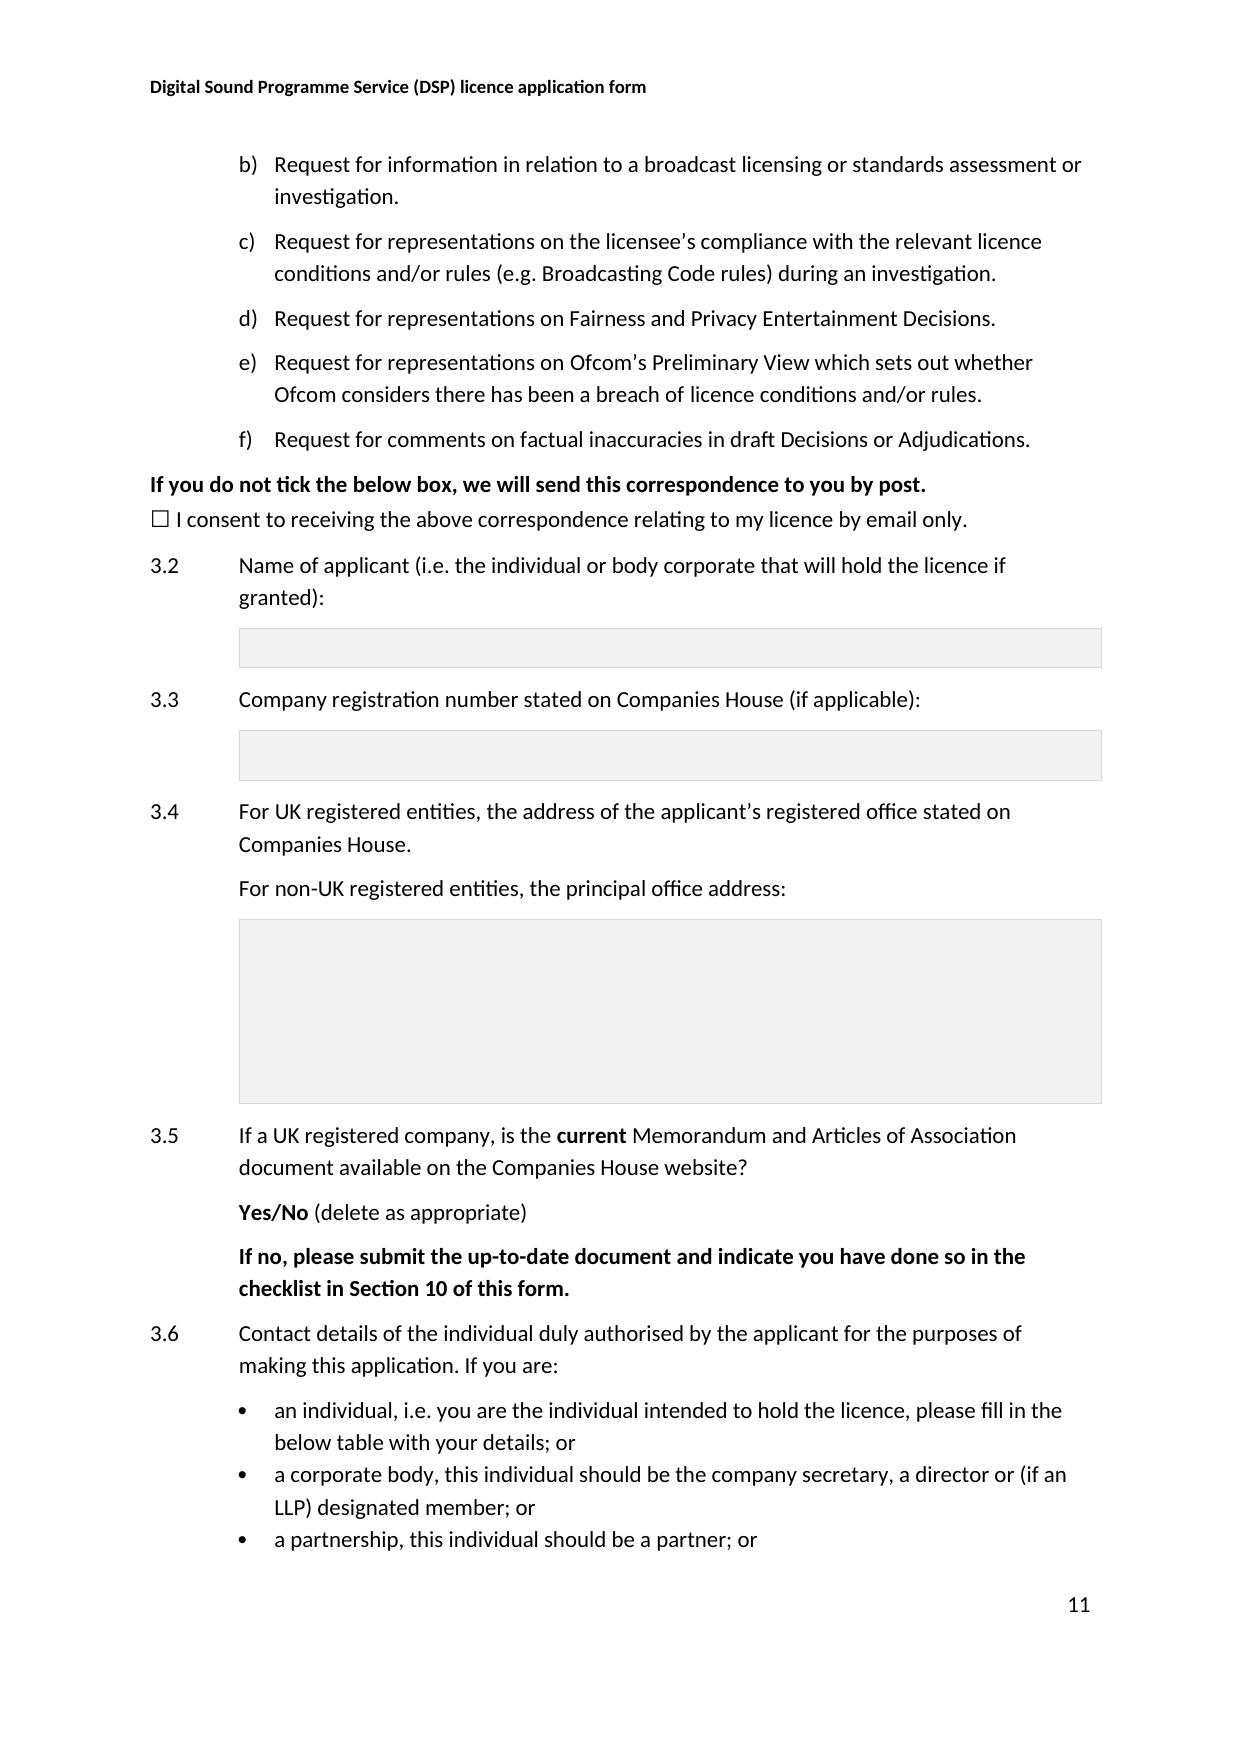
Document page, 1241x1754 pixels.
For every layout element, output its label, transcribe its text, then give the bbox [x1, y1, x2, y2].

list Request for information in relation to a broadcast licensing or standards assessment or investigation. [239, 150, 1090, 210]
list a partnership, this individual should be a partner; or [239, 1525, 1090, 1553]
list Request for representations on Ofcom’s Preliminary View which sets out whether Ofcom considers there has been a breach of licence conditions and/or rules. [239, 348, 1090, 409]
list Request for representations on the licensee’s compliance with the relevant licence conditions and/or rules (e.g. Broadcasting Code rules) during an investigation. [239, 227, 1090, 287]
text If no, please submit the up-to-date document and indicate you have done so in the checklist in Section 10 of this form. [239, 1242, 1090, 1302]
text For non-UK registered entities, the principal office address: [239, 874, 1090, 902]
list If a UK registered company, is the current Memorandum and Articles of Association document available on the Companies House website? [150, 1121, 1090, 1181]
text If you do not tick the below box, we will send this correspondence to you by post. ☐ I consent to receiving the above correspondence relating to my licence by email only. [150, 470, 1090, 534]
list Company registration number stated on Companies House (if applicable): [150, 685, 1090, 713]
list Request for representations on Fairness and Privacy Entertainment Decisions. [239, 304, 1090, 332]
text Yes/No (delete as appropriate) [239, 1198, 1090, 1226]
list a corporate body, this individual should be the company secretary, a director or (if an LLP) designated member; or [239, 1460, 1090, 1521]
list Contact details of the individual duly authorised by the applicant for the purposes of making this application. If you are: [150, 1319, 1090, 1379]
list Request for comments on factual inaccuracies in draft Decisions or Adjudications. [239, 425, 1090, 453]
list For UK registered entities, the address of the applicant’s registered office stated on Companies House. [150, 797, 1090, 858]
list Name of applicant (i.e. the individual or body corporate that will hold the licence if granted): [150, 551, 1090, 611]
list an individual, i.e. you are the individual intended to hold the licence, please fill in the below table with your details; or [239, 1396, 1090, 1456]
